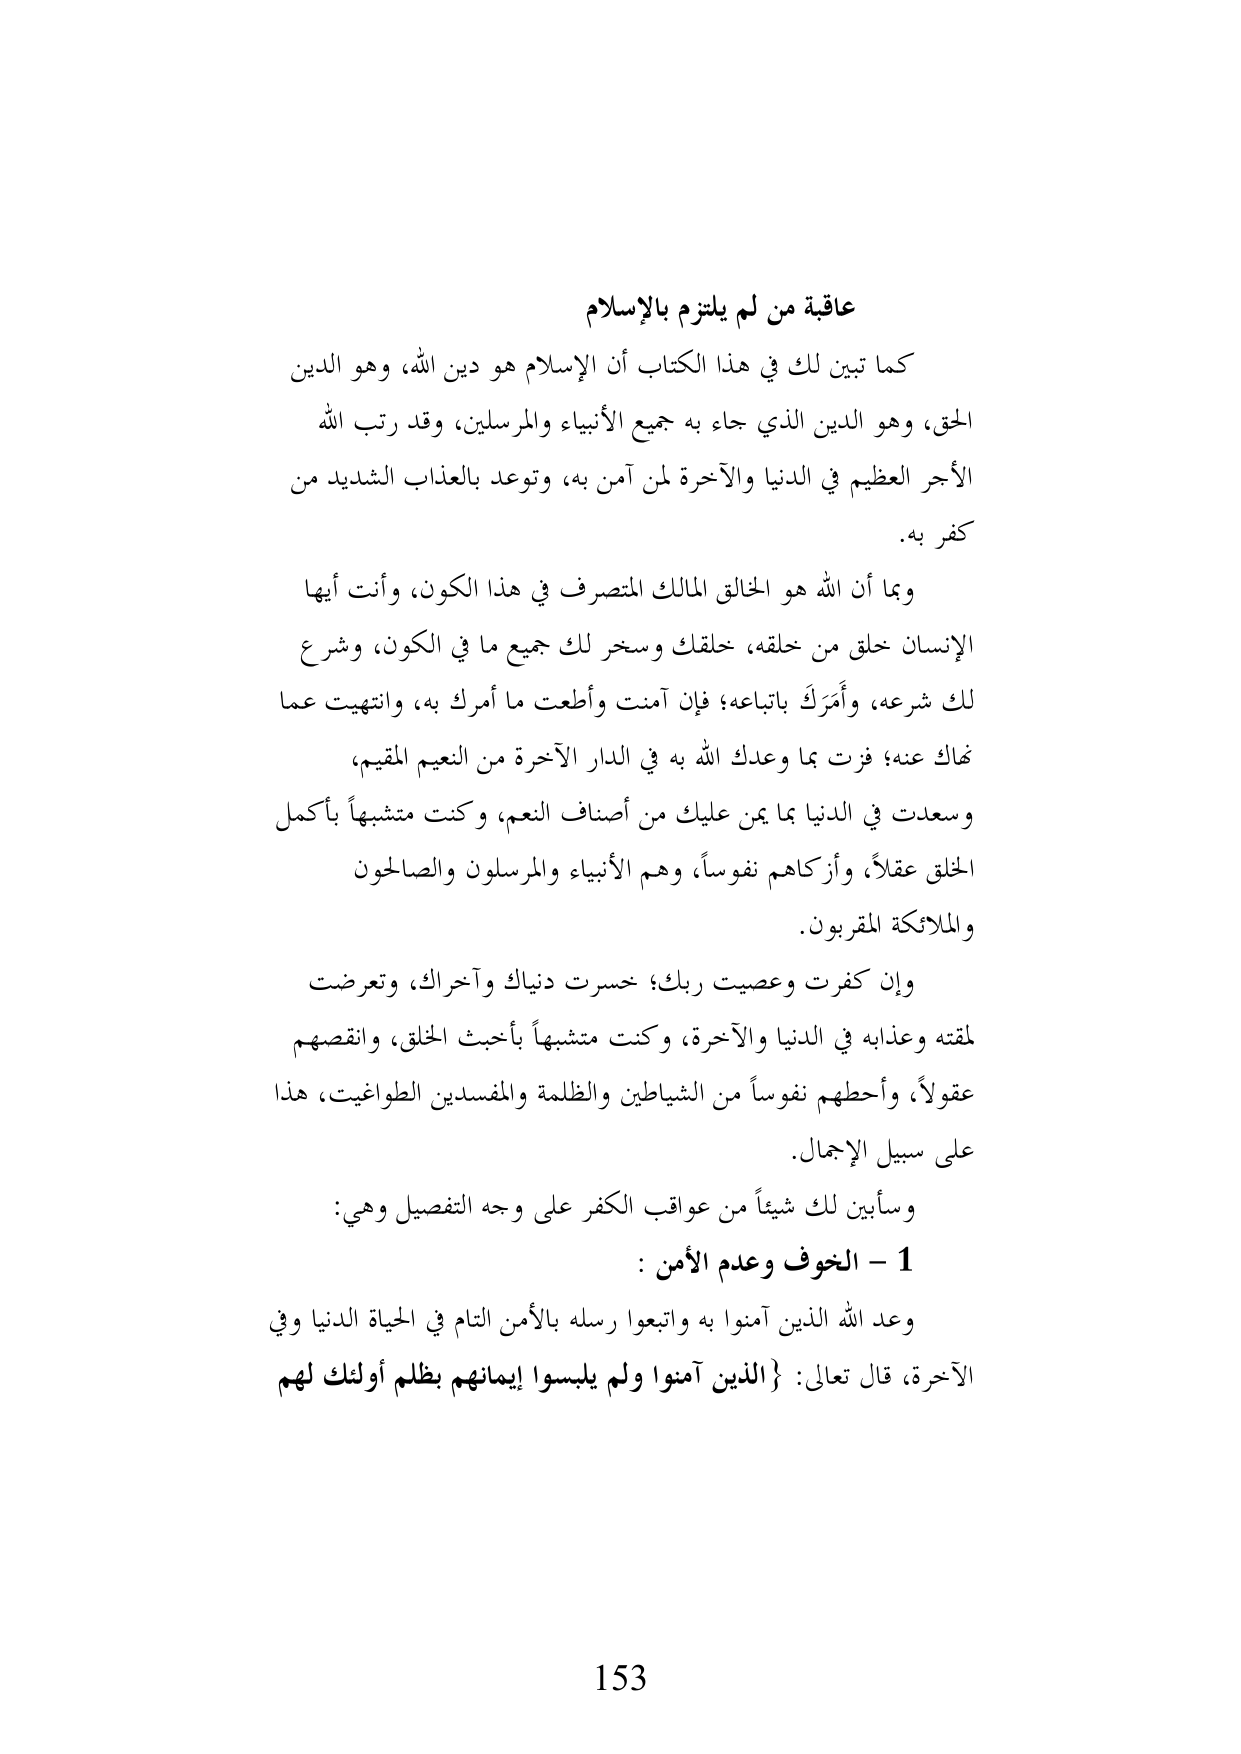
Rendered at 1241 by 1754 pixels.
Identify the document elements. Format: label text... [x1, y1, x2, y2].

text كما تبين لك في هذا الكتاب أن الإسلام هو دين الله، وهو الدين الحق، وهو الدين الذي جاء به جميع الأنبياء والمرسلين، وقد رتب الله الأجر العظيم في الدنيا والآخرة لمن آمن به، وتوعد بالعذاب الشديد من كفر به. [266, 338, 974, 562]
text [266, 1292, 974, 1406]
text 1 - الخوف وعدم الأمن : [266, 1235, 974, 1292]
text عاقبة من لم يلتزم بالإسلام [266, 281, 915, 338]
text وبما أن الله هو الخالق المالك المتصرف في هذا الكون، وأنت أيها الإنسان خلق من خلقه، خلقك وسخر لك جميع ما في الكون، وشرع لك شرعه، وأَمَرَكَ باتباعه؛ فإن آمنت وأطعت ما أمرك به، وانتهيت عما نهاك عنه؛ فزت بما وعدك الله به في الدار الآخرة من النعيم المقيم، وسعدت في الدنيا بما يمن عليك من أصناف النعم، وكنت متشبهاً بأكمل الخلق عقلاً، وأزكاهم نفوساً، وهم الأنبياء والمرسلون والصالحون والملائكة المقربون. [266, 562, 974, 954]
text وسأبين لك شيئاً من عواقب الكفر على وجه التفصيل وهي: [266, 1179, 974, 1235]
text وإن كفرت وعصيت ربك؛ خسرت دنياك وآخراك، وتعرضت لمقته وعذابه في الدنيا والآخرة، وكنت متشبهاً بأخبث الخلق، وانقصهم عقولاً، وأحطهم نفوساً من الشياطين والظلمة والمفسدين الطواغيت، هذا على سبيل الإجمال. [266, 954, 974, 1179]
